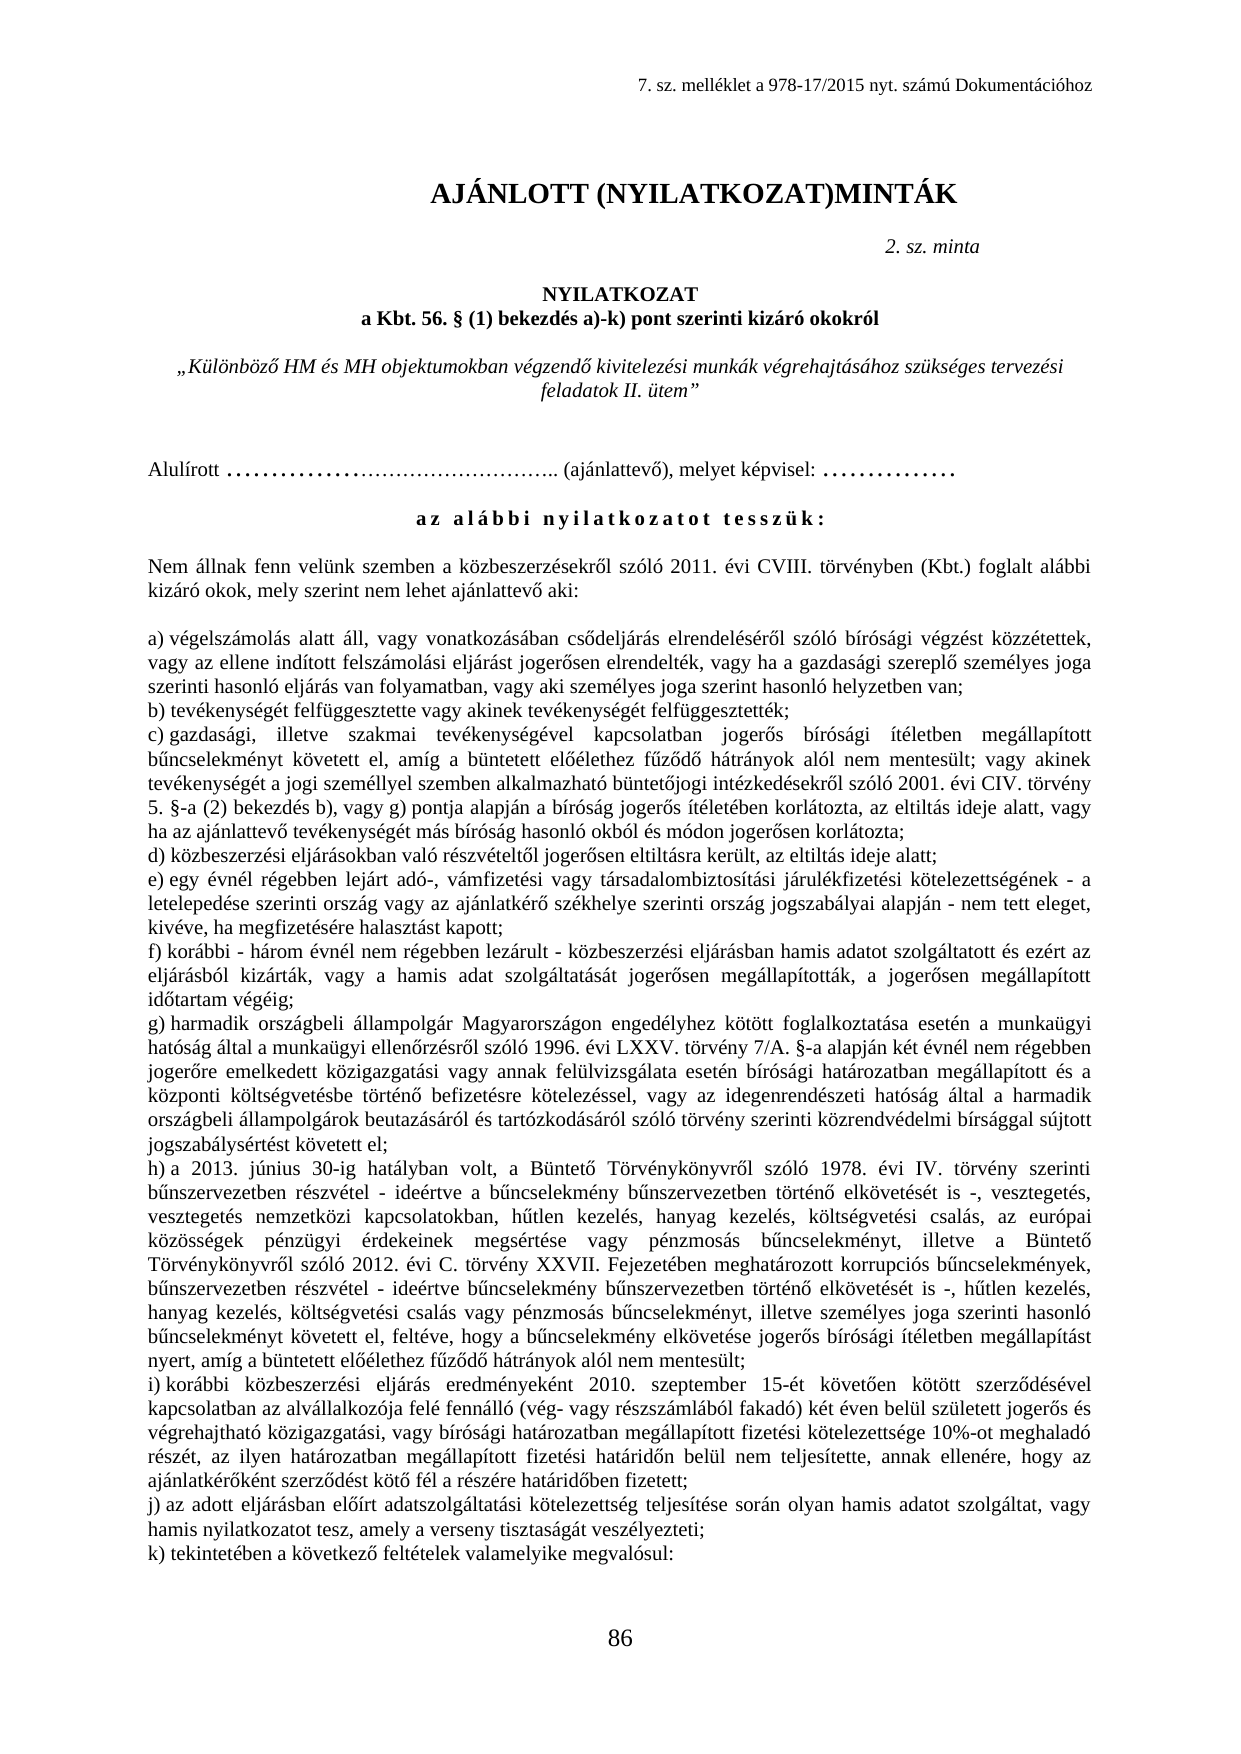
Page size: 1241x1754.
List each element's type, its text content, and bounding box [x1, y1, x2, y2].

text az alábbi nyilatkozatot tesszük: [148, 506, 1092, 530]
text e) egy évnél régebben lejárt adó-, vámfizetési vagy társadalombiztosítási járulékfizetési kötelezettségének - a letelepedése szerinti ország vagy az ajánlatkérő székhelye szerinti ország jogszabályai alapján - nem tett eleget, kivéve, ha megfizetésére halasztást kapott; [148, 867, 1092, 939]
text NYILATKOZAT [148, 282, 1092, 306]
text „Különböző HM és MH objektumokban végzendő kivitelezési munkák végrehajtásához szükséges tervezési feladatok II. ütem” [148, 354, 1092, 402]
text i) korábbi közbeszerzési eljárás eredményeként 2010. szeptember 15-ét követően kötött szerződésével kapcsolatban az alvállalkozója felé fennálló (vég- vagy részszámlából fakadó) két éven belül született jogerős és végrehajtható közigazgatási, vagy bírósági határozatban megállapított fizetési kötelezettsége 10%-ot meghaladó részét, az ilyen határozatban megállapított fizetési határidőn belül nem teljesítette, annak ellenére, hogy az ajánlatkérőként szerződést kötő fél a részére határidőben fizetett; [148, 1372, 1092, 1492]
text a Kbt. 56. § (1) bekezdés a)-k) pont szerinti kizáró okokról [148, 306, 1092, 330]
text f) korábbi - három évnél nem régebben lezárult - közbeszerzési eljárásban hamis adatot szolgáltatott és ezért az eljárásból kizárták, vagy a hamis adat szolgáltatását jogerősen megállapították, a jogerősen megállapított időtartam végéig; [148, 939, 1092, 1011]
text b) tevékenységét felfüggesztette vagy akinek tevékenységét felfüggesztették; [148, 698, 1092, 722]
list 2. sz. minta [823, 234, 1092, 258]
text Alulírott …………………………………….. (ajánlattevő), melyet képvisel: …………… [148, 451, 1092, 482]
text h) a 2013. június 30-ig hatályban volt, a Büntető Törvénykönyvről szóló 1978. évi IV. törvény szerinti bűnszervezetben részvétel - ideértve a bűncselekmény bűnszervezetben történő elkövetését is -, vesztegetés, vesztegetés nemzetközi kapcsolatokban, hűtlen kezelés, hanyag kezelés, költségvetési csalás, az európai közösségek pénzügyi érdekeinek megsértése vagy pénzmosás bűncselekményt, illetve a Büntető Törvénykönyvről szóló 2012. évi C. törvény XXVII. Fejezetében meghatározott korrupciós bűncselekmények, bűnszervezetben részvétel - ideértve bűncselekmény bűnszervezetben történő elkövetését is -, hűtlen kezelés, hanyag kezelés, költségvetési csalás vagy pénzmosás bűncselekményt, illetve személyes joga szerinti hasonló bűncselekményt követett el, feltéve, hogy a bűncselekmény elkövetése jogerős bírósági ítéletben megállapítást nyert, amíg a büntetett előélethez fűződő hátrányok alól nem mentesült; [148, 1156, 1092, 1372]
text Nem állnak fenn velünk szemben a közbeszerzésekről szóló 2011. évi CVIII. törvényben (Kbt.) foglalt alábbi kizáró okok, mely szerint nem lehet ajánlattevő aki: [148, 554, 1092, 602]
text a) végelszámolás alatt áll, vagy vonatkozásában csődeljárás elrendeléséről szóló bírósági végzést közzétettek, vagy az ellene indított felszámolási eljárást jogerősen elrendelték, vagy ha a gazdasági szereplő személyes joga szerinti hasonló eljárás van folyamatban, vagy aki személyes joga szerint hasonló helyzetben van; [148, 626, 1092, 698]
text d) közbeszerzési eljárásokban való részvételtől jogerősen eltiltásra került, az eltiltás ideje alatt; [148, 843, 1092, 867]
text c) gazdasági, illetve szakmai tevékenységével kapcsolatban jogerős bírósági ítéletben megállapított bűncselekményt követett el, amíg a büntetett előélethez fűződő hátrányok alól nem mentesült; vagy akinek tevékenységét a jogi személlyel szemben alkalmazható büntetőjogi intézkedésekről szóló 2001. évi CIV. törvény 5. §-a (2) bekezdés b), vagy g) pontja alapján a bíróság jogerős ítéletében korlátozta, az eltiltás ideje alatt, vagy ha az ajánlattevő tevékenységét más bíróság hasonló okból és módon jogerősen korlátozta; [148, 722, 1092, 843]
text j) az adott eljárásban előírt adatszolgáltatási kötelezettség teljesítése során olyan hamis adatot szolgáltat, vagy hamis nyilatkozatot tesz, amely a verseny tisztaságát veszélyezteti; [148, 1492, 1092, 1541]
text AJÁNLOTT (NYILATKOZAT)MINTÁK [222, 176, 1092, 210]
text k) tekintetében a következő feltételek valamelyike megvalósul: [148, 1541, 1092, 1564]
text g) harmadik országbeli állampolgár Magyarországon engedélyhez kötött foglalkoztatása esetén a munkaügyi hatóság által a munkaügyi ellenőrzésről szóló 1996. évi LXXV. törvény 7/A. §-a alapján két évnél nem régebben jogerőre emelkedett közigazgatási vagy annak felülvizsgálata esetén bírósági határozatban megállapított és a központi költségvetésbe történő befizetésre kötelezéssel, vagy az idegenrendészeti hatóság által a harmadik országbeli állampolgárok beutazásáról és tartózkodásáról szóló törvény szerinti közrendvédelmi bírsággal sújtott jogszabálysértést követett el; [148, 1011, 1092, 1156]
